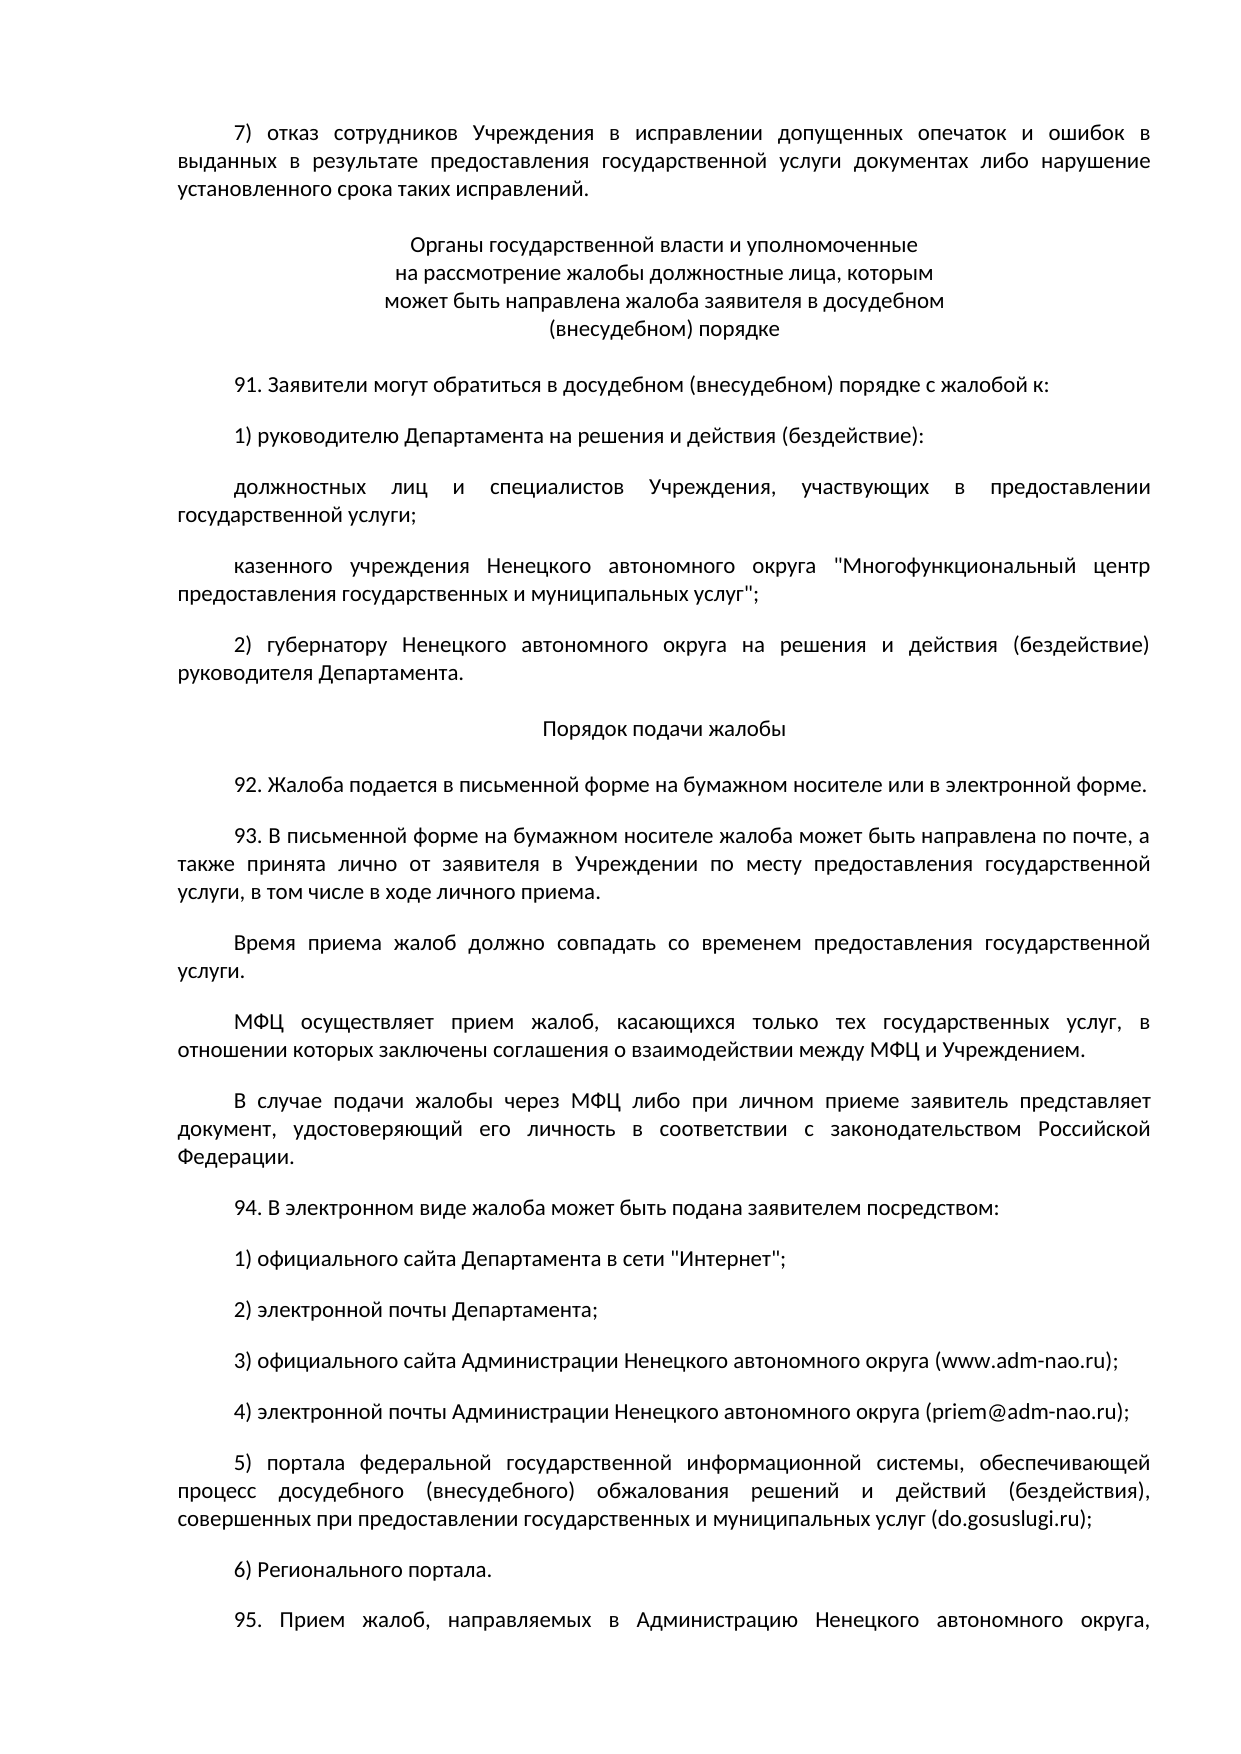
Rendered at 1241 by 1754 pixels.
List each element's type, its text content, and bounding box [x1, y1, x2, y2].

text 94. В электронном виде жалоба может быть подана заявителем посредством: [177, 1193, 1152, 1221]
text 2) электронной почты Департамента; [177, 1295, 1152, 1323]
text 91. Заявители могут обратиться в досудебном (внесудебном) порядке с жалобой к: [177, 370, 1152, 398]
text 1) руководителю Департамента на решения и действия (бездействие): [177, 421, 1152, 449]
text казенного учреждения Ненецкого автономного округа "Многофункциональный центр предоставления государственных и муниципальных услуг"; [177, 551, 1152, 607]
text 4) электронной почты Администрации Ненецкого автономного округа (priem@adm-nao.ru); [177, 1397, 1152, 1425]
text 6) Регионального портала. [177, 1555, 1152, 1583]
text 5) портала федеральной государственной информационной системы, обеспечивающей процесс досудебного (внесудебного) обжалования решений и действий (бездействия), совершенных при предоставлении государственных и муниципальных услуг (do.gosuslugi.ru); [177, 1448, 1152, 1532]
text 92. Жалоба подается в письменной форме на бумажном носителе или в электронной форме. [177, 770, 1152, 798]
text 93. В письменной форме на бумажном носителе жалоба может быть направлена по почте, а также принята лично от заявителя в Учреждении по месту предоставления государственной услуги, в том числе в ходе личного приема. [177, 821, 1152, 905]
text может быть направлена жалоба заявителя в досудебном [177, 286, 1152, 314]
text МФЦ осуществляет прием жалоб, касающихся только тех государственных услуг, в отношении которых заключены соглашения о взаимодействии между МФЦ и Учреждением. [177, 1007, 1152, 1063]
text 7) отказ сотрудников Учреждения в исправлении допущенных опечаток и ошибок в выданных в результате предоставления государственной услуги документах либо нарушение установленного срока таких исправлений. [177, 118, 1152, 202]
text (внесудебном) порядке [177, 314, 1152, 342]
text на рассмотрение жалобы должностные лица, которым [177, 258, 1152, 286]
text Время приема жалоб должно совпадать со временем предоставления государственной услуги. [177, 928, 1152, 984]
text 1) официального сайта Департамента в сети "Интернет"; [177, 1244, 1152, 1272]
text Порядок подачи жалобы [177, 714, 1152, 742]
text В случае подачи жалобы через МФЦ либо при личном приеме заявитель представляет документ, удостоверяющий его личность в соответствии с законодательством Российской Федерации. [177, 1086, 1152, 1170]
text 2) губернатору Ненецкого автономного округа на решения и действия (бездействие) руководителя Департамента. [177, 630, 1152, 686]
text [177, 1606, 1152, 1634]
text должностных лиц и специалистов Учреждения, участвующих в предоставлении государственной услуги; [177, 472, 1152, 528]
text Органы государственной власти и уполномоченные [177, 230, 1152, 258]
text 3) официального сайта Администрации Ненецкого автономного округа (www.adm-nao.ru); [177, 1346, 1152, 1374]
